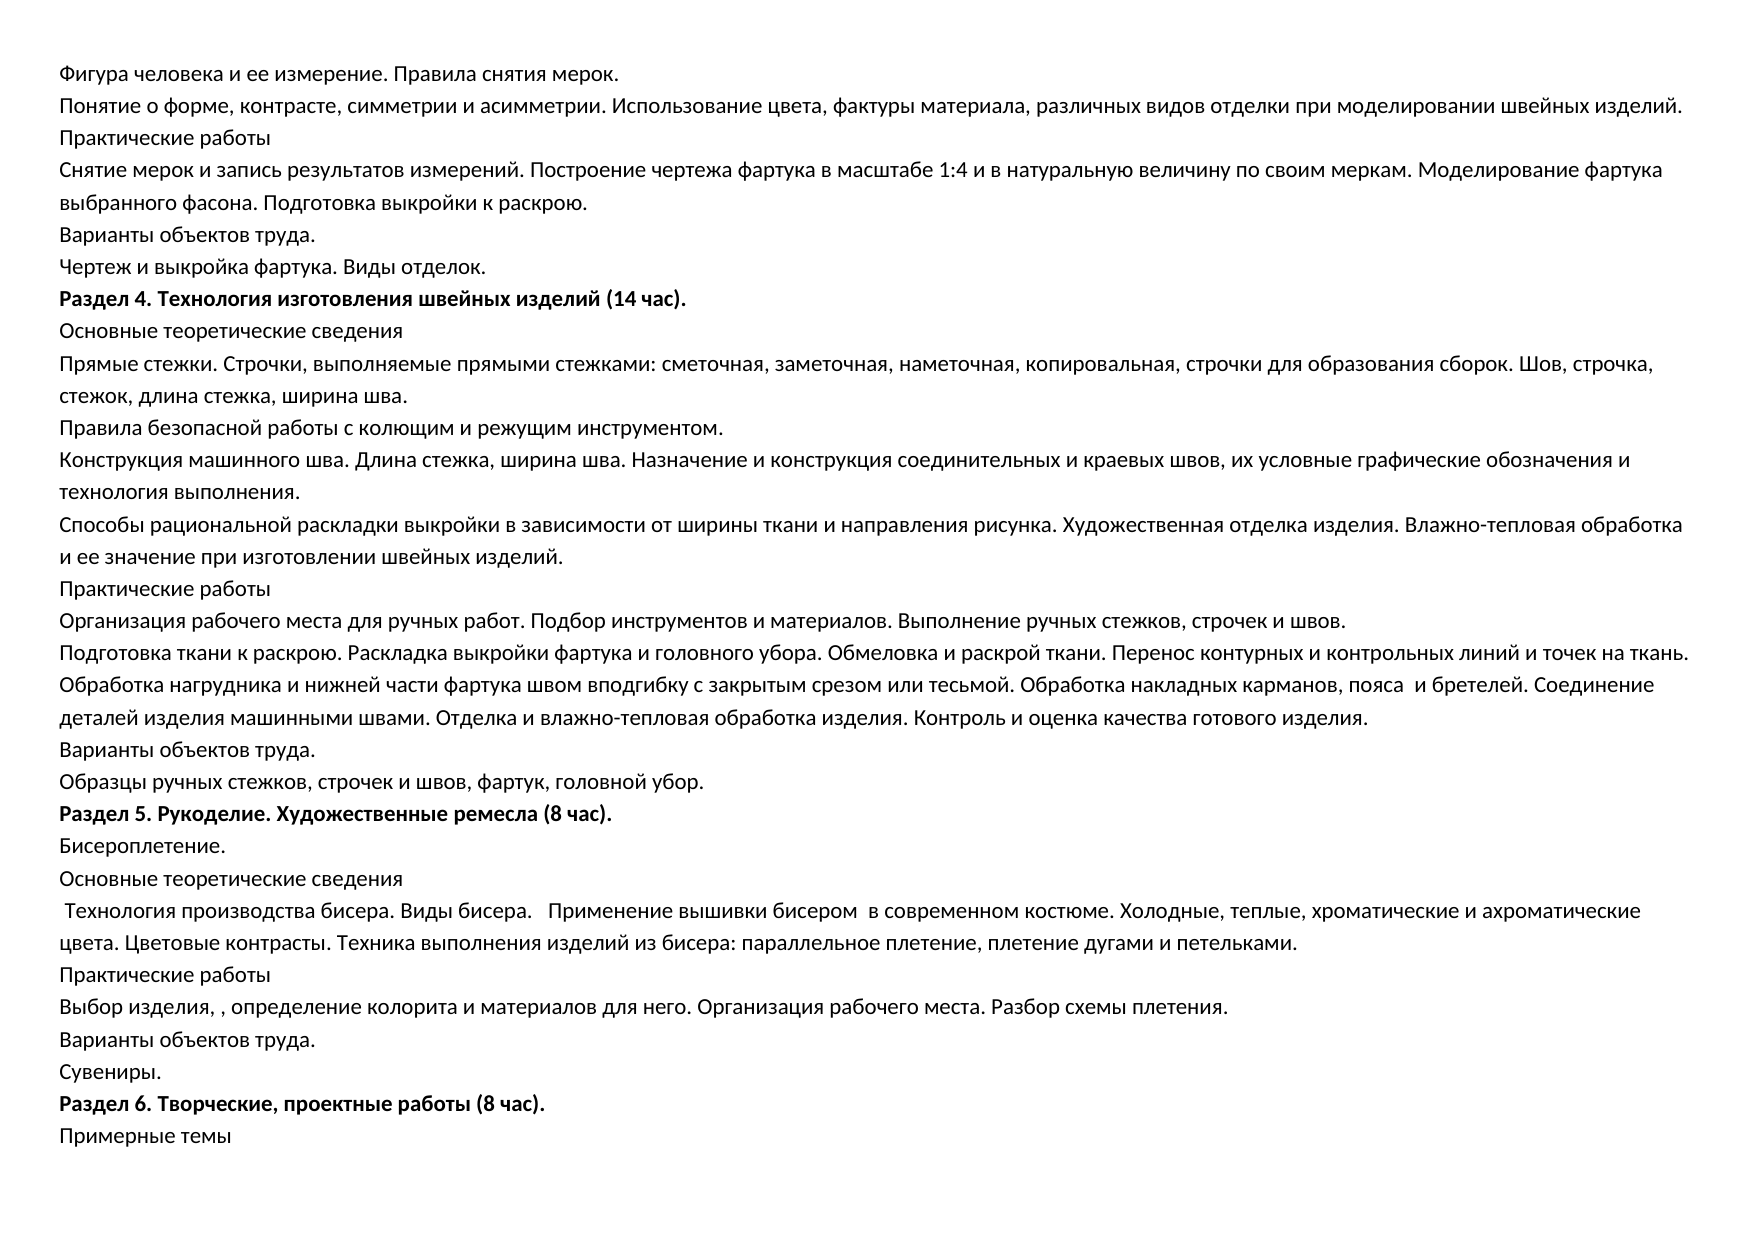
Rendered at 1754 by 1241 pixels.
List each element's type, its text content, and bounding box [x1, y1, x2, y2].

text Чертеж и выкройка фартука. Виды отделок. [59, 252, 1695, 280]
text Раздел 5. Рукоделие. Художественные ремесла (8 час). [59, 799, 1695, 827]
text Конструкция машинного шва. Длина стежка, ширина шва. Назначение и конструкция соединительных и краевых швов, их условные графические обозначения и технология выполнения. [59, 445, 1695, 506]
text Организация рабочего места для ручных работ. Подбор инструментов и материалов. Выполнение ручных стежков, строчек и швов. [59, 606, 1695, 634]
text Способы рациональной раскладки выкройки в зависимости от ширины ткани и направления рисунка. Художественная отделка изделия. Влажно-тепловая обработка и ее значение при изготовлении швейных изделий. [59, 510, 1695, 570]
text Примерные темы [59, 1121, 1695, 1149]
text Снятие мерок и запись результатов измерений. Построение чертежа фартука в масштабе 1:4 и в натуральную величину по своим меркам. Моделирование фартука выбранного фасона. Подготовка выкройки к раскрою. [59, 156, 1695, 216]
text Бисероплетение. [59, 832, 1695, 859]
text Выбор изделия, , определение колорита и материалов для него. Организация рабочего места. Разбор схемы плетения. [59, 992, 1695, 1021]
text Понятие о форме, контрасте, симметрии и асимметрии. Использование цвета, фактуры материала, различных видов отделки при моделировании швейных изделий. [59, 91, 1695, 119]
text Практические работы [59, 574, 1695, 602]
text Основные теоретические сведения [59, 864, 1695, 892]
text Варианты объектов труда. [59, 220, 1695, 248]
text Сувениры. [59, 1057, 1695, 1085]
text Фигура человека и ее измерение. Правила снятия мерок. [59, 59, 1695, 87]
text Образцы ручных стежков, строчек и швов, фартук, головной убор. [59, 767, 1695, 795]
text Варианты объектов труда. [59, 735, 1695, 763]
text Правила безопасной работы с колющим и режущим инструментом. [59, 413, 1695, 441]
text Раздел 6. Творческие, проектные работы (8 час). [59, 1089, 1695, 1117]
text Раздел 4. Технология изготовления швейных изделий (14 час). [59, 284, 1695, 312]
text Варианты объектов труда. [59, 1025, 1695, 1053]
text Прямые стежки. Строчки, выполняемые прямыми стежками: сметочная, заметочная, наметочная, копировальная, строчки для образования сборок. Шов, строчка, стежок, длина стежка, ширина шва. [59, 349, 1695, 409]
text Основные теоретические сведения [59, 317, 1695, 344]
text Практические работы [59, 960, 1695, 988]
text Практические работы [59, 123, 1695, 151]
text Подготовка ткани к раскрою. Раскладка выкройки фартука и головного убора. Обмеловка и раскрой ткани. Перенос контурных и контрольных линий и точек на ткань. Обработка нагрудника и нижней части фартука швом вподгибку с закрытым срезом или тесьмой. Обработка накладных карманов, пояса и бретелей. Соединение деталей изделия машинными швами. Отделка и влажно-тепловая обработка изделия. Контроль и оценка качества готового изделия. [59, 638, 1695, 731]
text Технология производства бисера. Виды бисера. Применение вышивки бисером в современном костюме. Холодные, теплые, хроматические и ахроматические цвета. Цветовые контрасты. Техника выполнения изделий из бисера: параллельное плетение, плетение дугами и петельками. [59, 896, 1695, 956]
